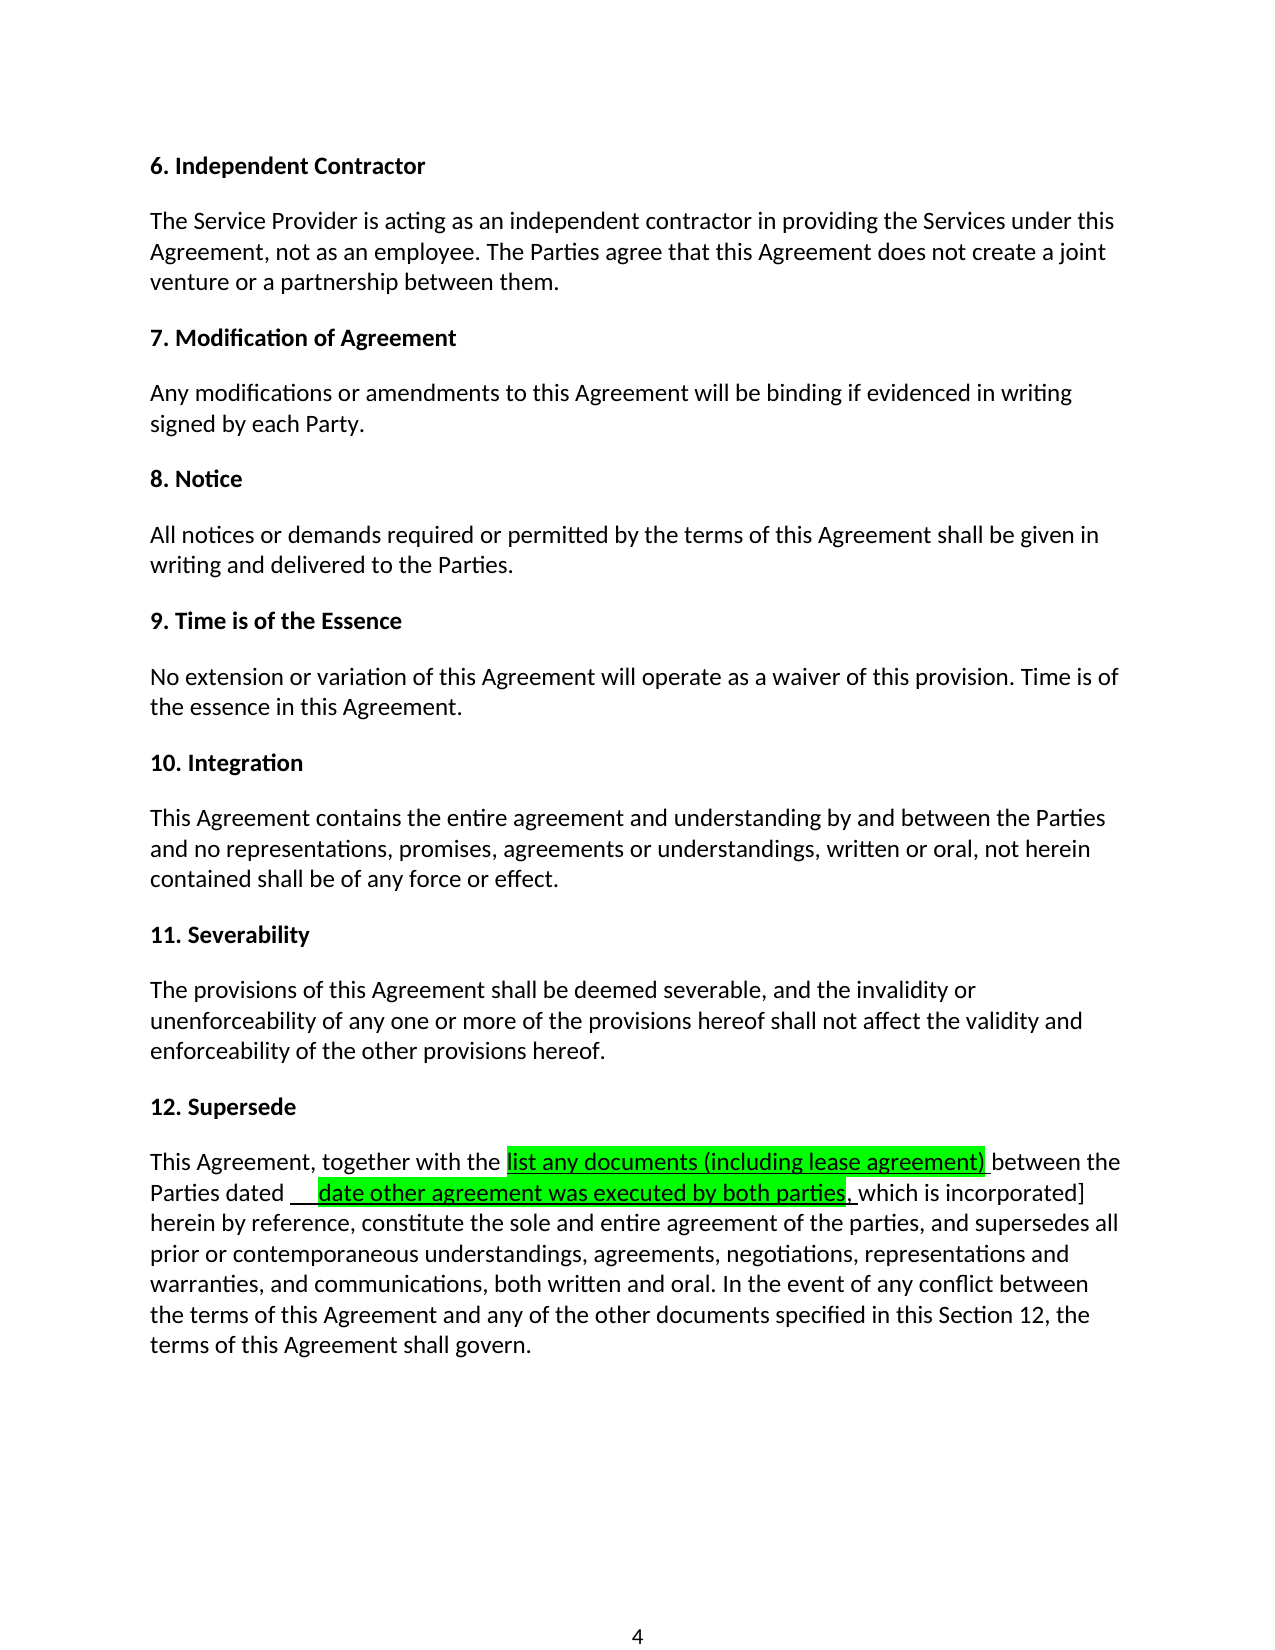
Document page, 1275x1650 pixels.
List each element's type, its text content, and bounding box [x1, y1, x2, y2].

text 8. Notice [150, 464, 1125, 494]
text 7. Modification of Agreement [150, 322, 1125, 353]
text 6. Independent Contractor [150, 150, 1125, 181]
text 9. Time is of the Essence [150, 605, 1125, 636]
text No extension or variation of this Agreement will operate as a waiver of this provision. Time is of the essence in this Agreement. [150, 661, 1125, 722]
text 12. Supersede [150, 1091, 1125, 1121]
text 11. Severability [150, 919, 1125, 949]
text Any modifications or amendments to this Agreement will be binding if evidenced in writing signed by each Party. [150, 378, 1125, 439]
text This Agreement, together with the list any documents (including lease agreement) between the Parties dated date other agreement was executed by both parties, which is incorporated] herein by reference, constitute the sole and entire agreement of the parties, and supersedes all prior or contemporaneous understandings, agreements, negotiations, representations and warranties, and communications, both written and oral. In the event of any conflict between the terms of this Agreement and any of the other documents specified in this Section 12, the terms of this Agreement shall govern. [150, 1146, 1125, 1360]
text All notices or demands required or permitted by the terms of this Agreement shall be given in writing and delivered to the Parties. [150, 519, 1125, 580]
text The Service Provider is acting as an independent contractor in providing the Services under this Agreement, not as an employee. The Parties agree that this Agreement does not create a joint venture or a partnership between them. [150, 206, 1125, 297]
text The provisions of this Agreement shall be deemed severable, and the invalidity or unenforceability of any one or more of the provisions hereof shall not affect the validity and enforceability of the other provisions hereof. [150, 974, 1125, 1066]
text 10. Integration [150, 747, 1125, 777]
text This Agreement contains the entire agreement and understanding by and between the Parties and no representations, promises, agreements or understandings, written or oral, not herein contained shall be of any force or effect. [150, 802, 1125, 894]
